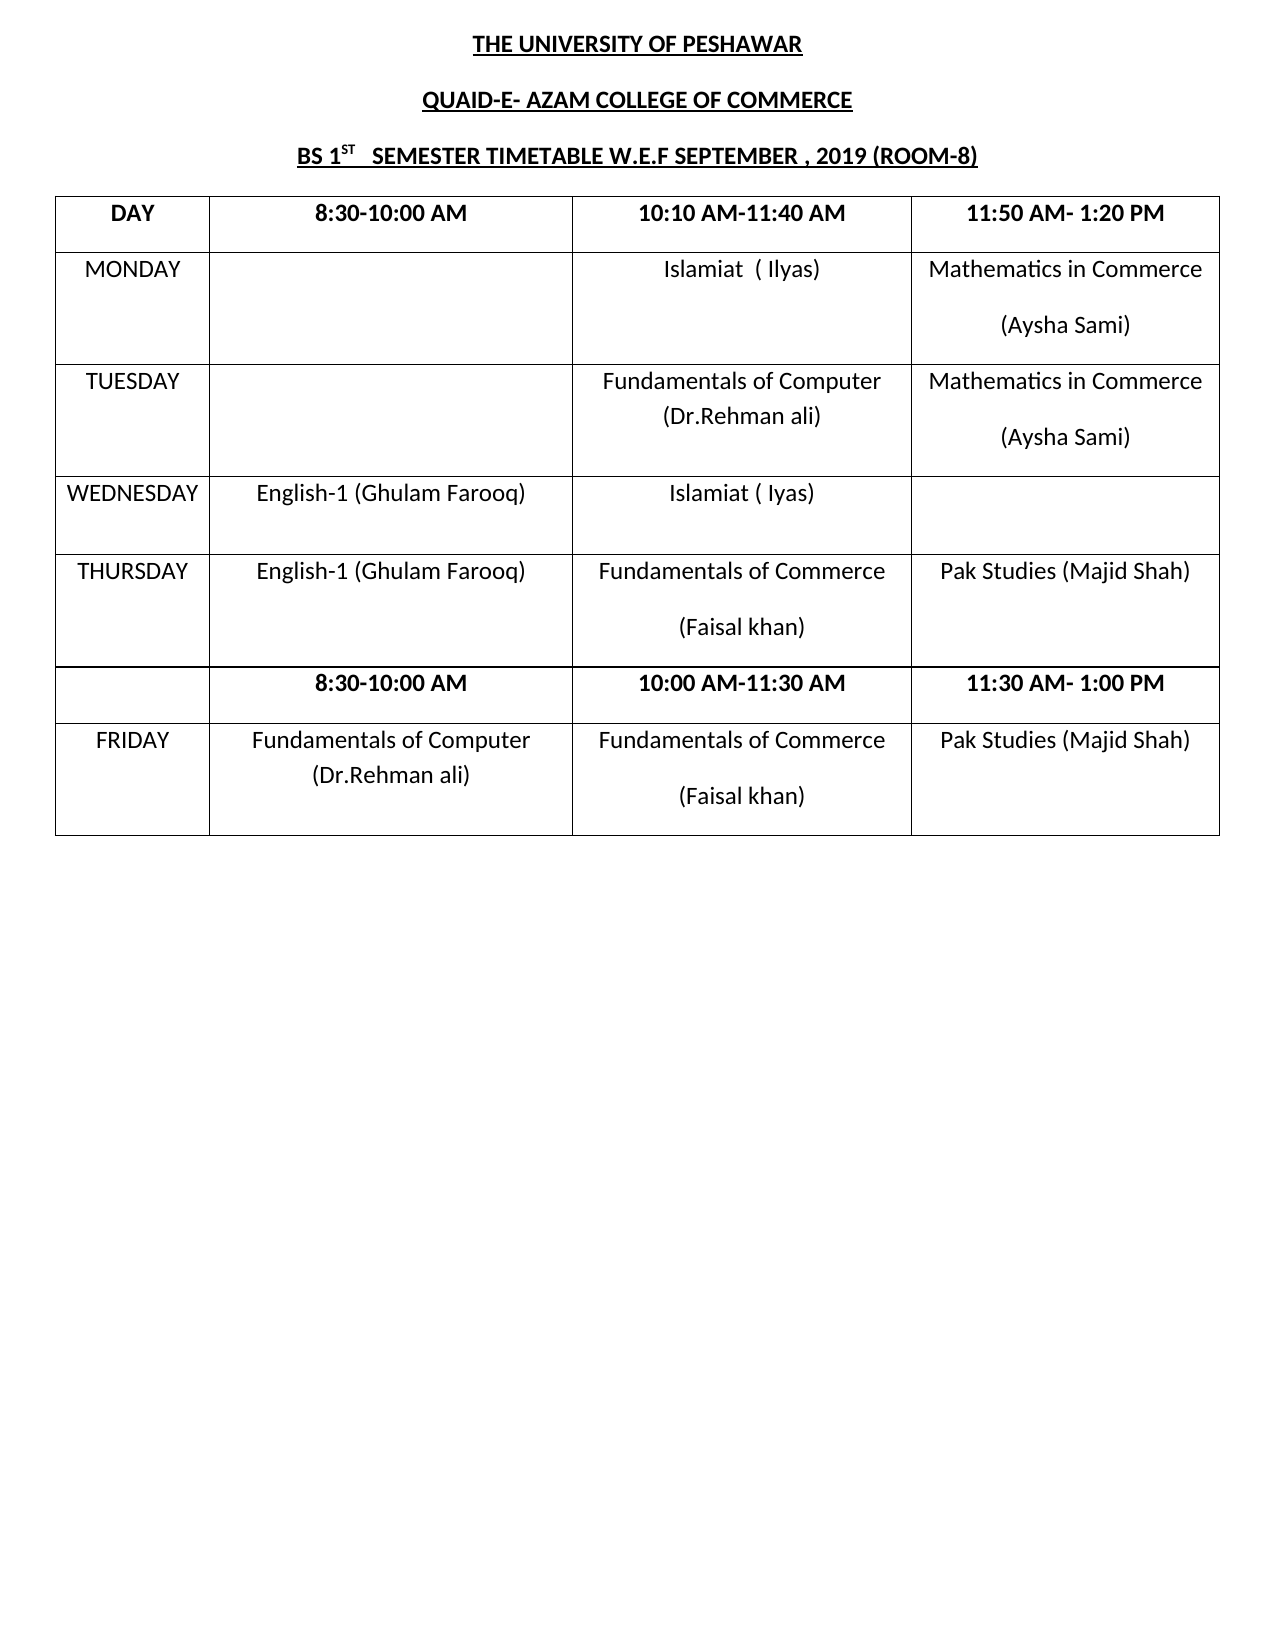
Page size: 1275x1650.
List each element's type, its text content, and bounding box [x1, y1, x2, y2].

table_header 11:50 AM- 1:20 PM [912, 197, 1219, 252]
table_cell FRIDAY [56, 724, 209, 835]
table_cell Fundamentals of Commerce (Faisal khan) [573, 555, 911, 666]
table_cell Pak Studies (Majid Shah) [912, 555, 1219, 666]
text QUAID-E- AZAM COLLEGE OF COMMERCE [47, 84, 1228, 114]
table_cell Fundamentals of Computer (Dr.Rehman ali) [573, 365, 911, 476]
table_header 10:10 AM-11:40 AM [573, 197, 911, 252]
table_cell Fundamentals of Computer (Dr.Rehman ali) [210, 724, 572, 835]
table_cell [210, 253, 572, 364]
text BS 1ST SEMESTER TIMETABLE W.E.F SEPTEMBER , 2019 (ROOM-8) [47, 140, 1228, 170]
table_cell Mathematics in Commerce (Aysha Sami) [912, 365, 1219, 476]
table_cell 11:30 AM- 1:00 PM [912, 668, 1219, 723]
table_cell [912, 477, 1219, 554]
text THE UNIVERSITY OF PESHAWAR [47, 28, 1228, 59]
table_cell Islamiat ( Iyas) [573, 477, 911, 554]
table_cell English-1 (Ghulam Farooq) [210, 555, 572, 666]
table_cell English-1 (Ghulam Farooq) [210, 477, 572, 554]
table_cell TUESDAY [56, 365, 209, 476]
table_cell Mathematics in Commerce (Aysha Sami) [912, 253, 1219, 364]
table_cell Islamiat ( Ilyas) [573, 253, 911, 364]
table_cell Fundamentals of Commerce (Faisal khan) [573, 724, 911, 835]
table_cell WEDNESDAY [56, 477, 209, 554]
table_header DAY [56, 197, 209, 252]
table_header 8:30-10:00 AM [210, 197, 572, 252]
table_cell Pak Studies (Majid Shah) [912, 724, 1219, 835]
table_cell 10:00 AM-11:30 AM [573, 668, 911, 723]
table_cell [210, 365, 572, 476]
table_cell [56, 668, 209, 723]
table_cell 8:30-10:00 AM [210, 668, 572, 723]
table_cell MONDAY [56, 253, 209, 364]
table_cell THURSDAY [56, 555, 209, 666]
